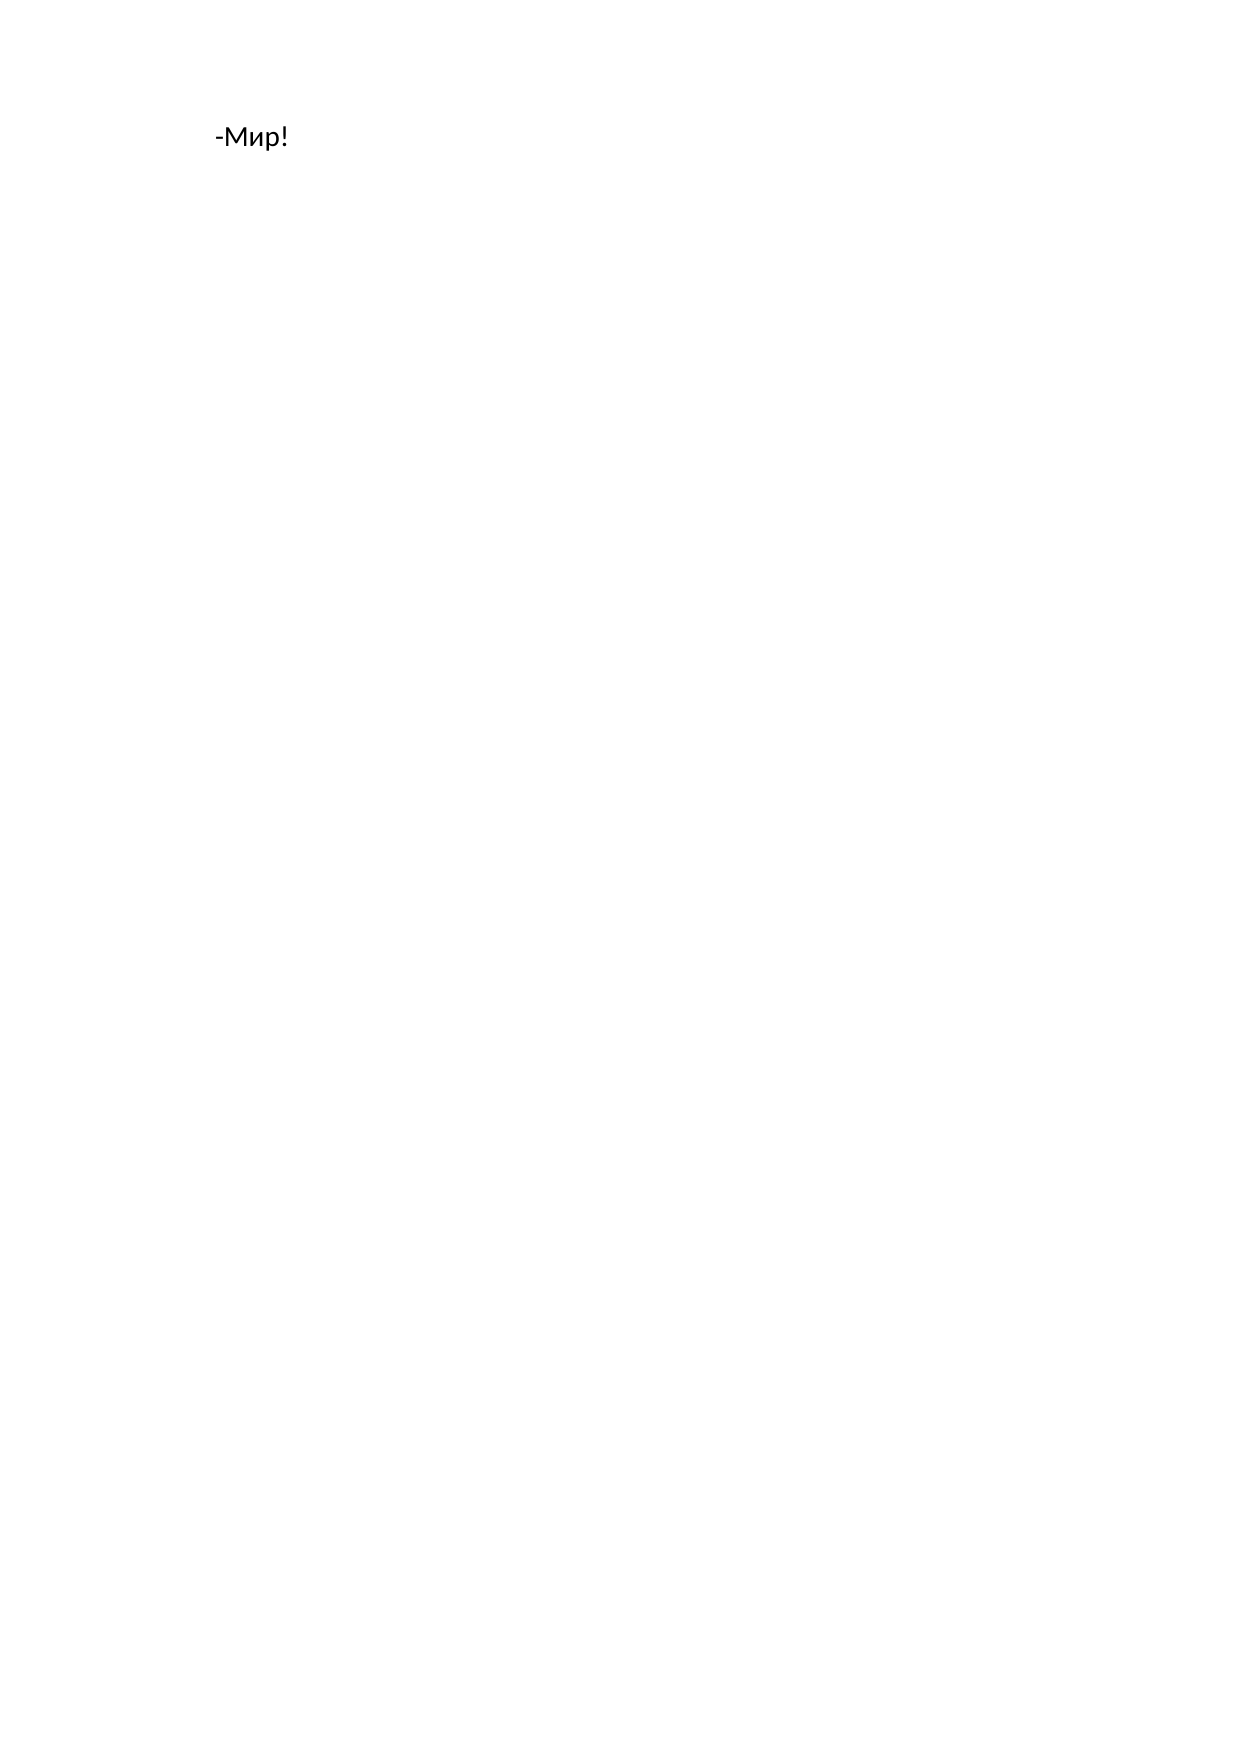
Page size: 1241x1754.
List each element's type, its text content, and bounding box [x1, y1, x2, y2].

text -Мир! [215, 118, 1152, 154]
